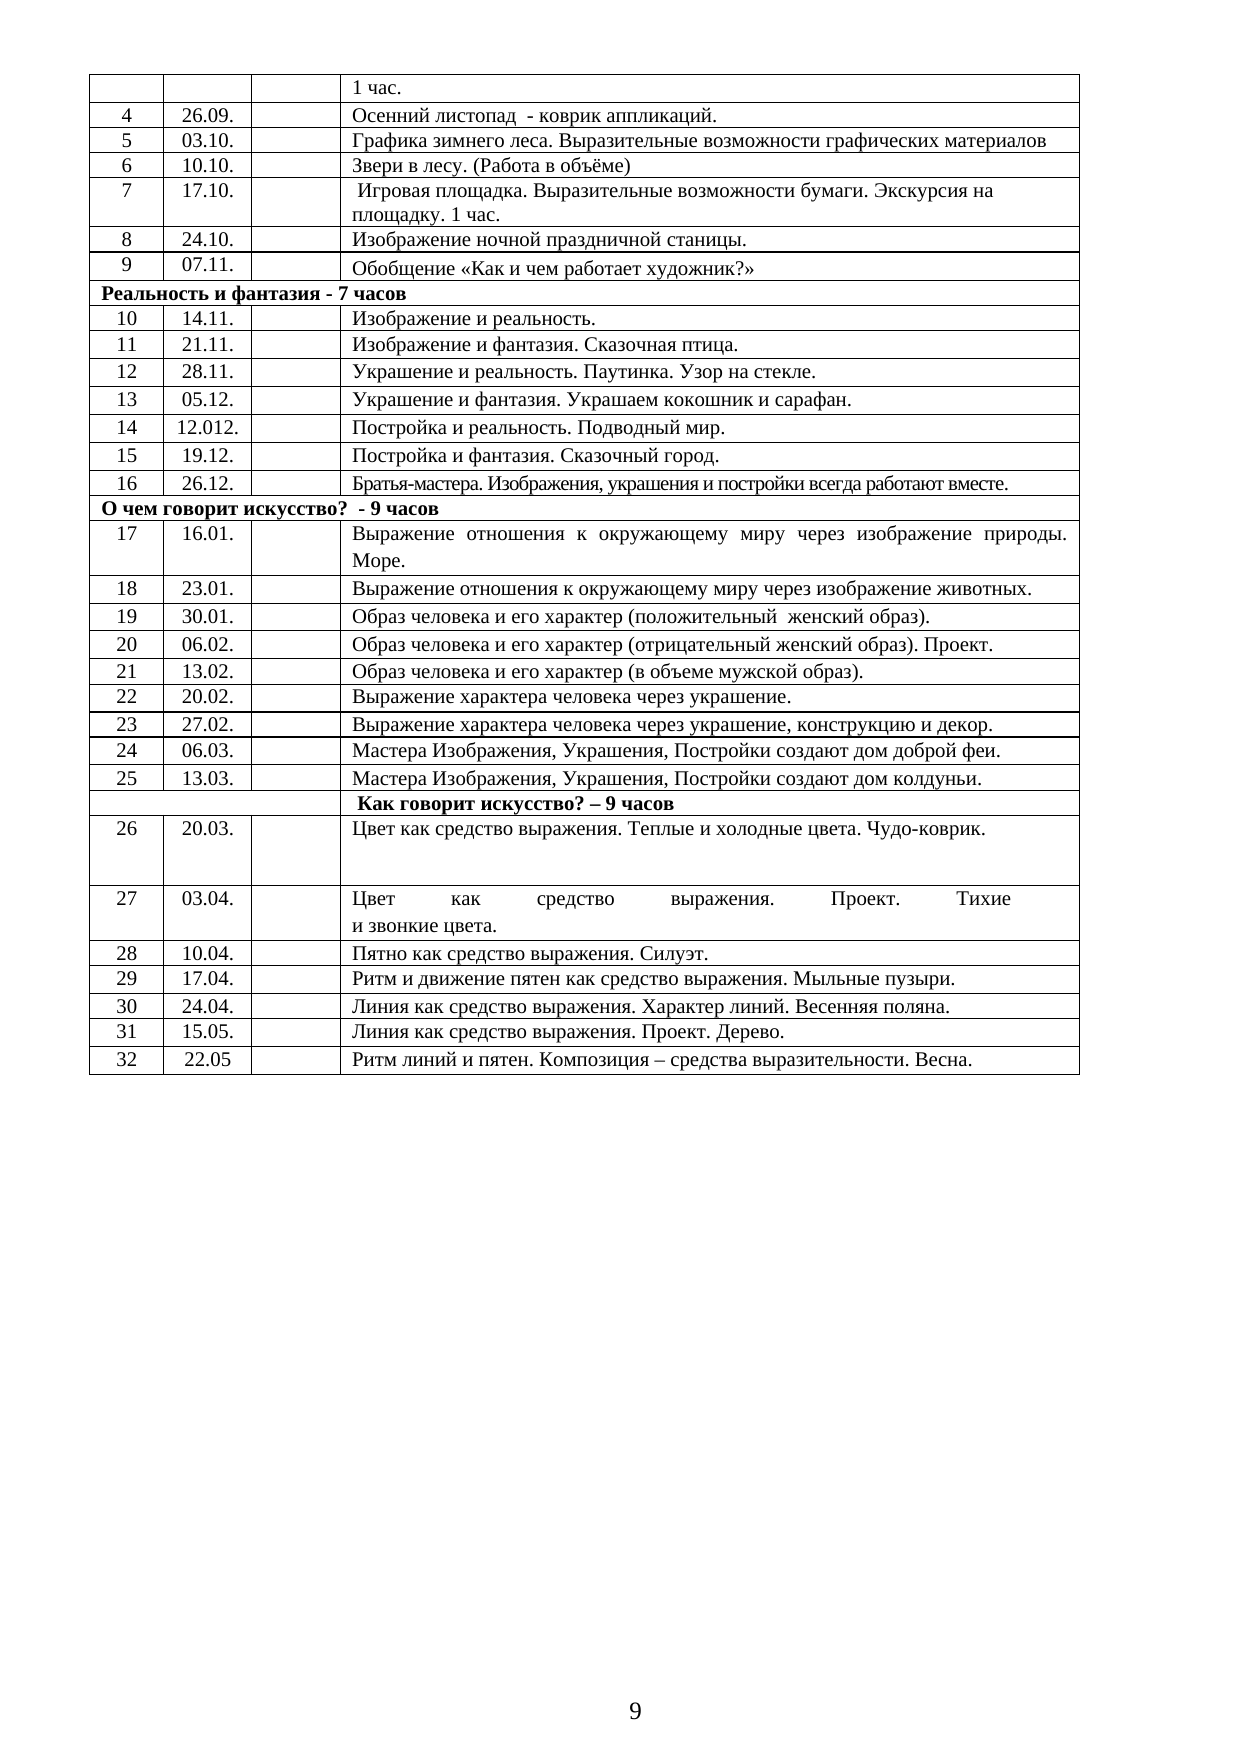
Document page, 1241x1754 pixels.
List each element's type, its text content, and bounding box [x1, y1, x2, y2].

table_cell 28.11. [164, 359, 251, 386]
table_cell 7 [90, 178, 163, 226]
table_cell 18 [90, 576, 163, 602]
table_cell [90, 791, 340, 814]
table_cell [252, 359, 340, 386]
table_cell [252, 941, 340, 965]
table_cell 21 [90, 659, 163, 683]
table_cell 06.02. [164, 631, 251, 658]
table_cell 23 [90, 713, 163, 736]
table_cell 32 [90, 1047, 163, 1074]
table_cell Игровая площадка. Выразительные возможности бумаги. Экскурсия на площадку. 1 час. [341, 178, 1079, 226]
table_cell 12 [90, 359, 163, 386]
table_cell [252, 631, 340, 658]
table_cell [252, 994, 340, 1018]
table_cell 22 [90, 685, 163, 711]
table_cell [252, 227, 340, 251]
table_cell 19.09. [164, 75, 251, 102]
table_cell 13.02. [164, 659, 251, 683]
table_cell 10 [90, 306, 163, 330]
table_cell [252, 738, 340, 764]
table_cell 29 [90, 966, 163, 993]
table_cell Звери в лесу. (Работа в объёме) [341, 153, 1079, 177]
table_cell [252, 685, 340, 711]
table_cell [252, 713, 340, 736]
table_cell 10.04. [164, 941, 251, 965]
table_cell 16 [90, 471, 163, 495]
table_cell Ритм и движение пятен как средство выражения. Мыльные пузыри. [341, 966, 1079, 993]
table_cell [252, 128, 340, 152]
table_cell Украшение и фантазия. Украшаем кокошник и сарафан. [341, 387, 1079, 414]
table_cell 17.10. [164, 178, 251, 226]
table_cell 24.04. [164, 994, 251, 1018]
table_cell Пятно как средство выражения. Силуэт. [341, 941, 1079, 965]
table_cell Мастера Изображения, Украшения, Постройки создают дом колдуньи. [341, 765, 1079, 789]
table_cell 27.02. [164, 713, 251, 736]
table_cell Выражение отношения к окружающему миру через изображение природы. Море. [341, 521, 1079, 574]
table_cell Изображение и реальность. [341, 306, 1079, 330]
table_cell 10.10. [164, 153, 251, 177]
table_cell [252, 443, 340, 470]
table_cell 06.03. [164, 738, 251, 764]
table_cell 6 [90, 153, 163, 177]
table_cell 14.11. [164, 306, 251, 330]
table_cell [252, 576, 340, 602]
table_cell Цвет как средство выражения. Проект. Тихие и звонкие цвета. [341, 886, 1079, 940]
table_cell [252, 886, 340, 940]
table_cell 27 [90, 886, 163, 940]
table_cell 26.12. [164, 471, 251, 495]
table_cell [252, 253, 340, 280]
table_cell 20 [90, 631, 163, 658]
table_cell Изображение ночной праздничной станицы. [341, 227, 1079, 251]
table_cell 15.05. [164, 1019, 251, 1046]
table_cell Линия как средство выражения. Проект. Дерево. [341, 1019, 1079, 1046]
table_cell [252, 103, 340, 127]
table_cell 07.11. [164, 253, 251, 280]
table_cell [252, 75, 340, 102]
table_cell Выражение характера человека через украшение, конструкцию и декор. [341, 713, 1079, 736]
table_cell 31 [90, 1019, 163, 1046]
table_cell 05.12. [164, 387, 251, 414]
table_cell 13 [90, 387, 163, 414]
table_cell О чем говорит искусство? - 9 часов [90, 496, 1079, 520]
table_cell 20.02. [164, 685, 251, 711]
table_cell 19 [90, 604, 163, 630]
table_cell Постройка и фантазия. Сказочный город. [341, 443, 1079, 470]
table_cell 16.01. [164, 521, 251, 574]
table_cell Образ человека и его характер (положительный женский образ). [341, 604, 1079, 630]
table_cell 25 [90, 765, 163, 789]
table_cell Графика зимнего леса. Выразительные возможности графических материалов [341, 128, 1079, 152]
table_cell Линия как средство выражения. Характер линий. Весенняя поляна. [341, 994, 1079, 1018]
table_cell Как говорит искусство? – 9 часов [341, 791, 1079, 814]
table_cell [252, 966, 340, 993]
table_cell [252, 659, 340, 683]
table_cell [252, 521, 340, 574]
table_cell 26 [90, 816, 163, 885]
table_cell 5 [90, 128, 163, 152]
table_cell [252, 415, 340, 442]
table_cell [252, 604, 340, 630]
table_cell Изображение и фантазия. Сказочная птица. [341, 331, 1079, 358]
table_cell 14 [90, 415, 163, 442]
table_cell Ритм линий и пятен. Композиция – средства выразительности. Весна. [341, 1047, 1079, 1074]
table_cell [252, 1047, 340, 1074]
table_cell Обобщение «Как и чем работает художник?» [341, 253, 1079, 280]
table_cell 22.05 [164, 1047, 251, 1074]
table_cell [252, 178, 340, 226]
table_cell 3 [90, 75, 163, 102]
table_cell 15 [90, 443, 163, 470]
table_cell [252, 765, 340, 789]
table_cell Реальность и фантазия - 7 часов [90, 281, 1079, 305]
table_cell 4 [90, 103, 163, 127]
table_cell Выражение характера человека через украшение. [341, 685, 1079, 711]
table_cell 30 [90, 994, 163, 1018]
table_cell [252, 331, 340, 358]
table_cell 13.03. [164, 765, 251, 789]
table_cell Образ человека и его характер (в объеме мужской образ). [341, 659, 1079, 683]
table_cell 8 [90, 227, 163, 251]
table_cell 23.01. [164, 576, 251, 602]
table_cell 17.04. [164, 966, 251, 993]
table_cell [341, 75, 1079, 102]
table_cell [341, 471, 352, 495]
table_cell 03.04. [164, 886, 251, 940]
table_cell 24 [90, 738, 163, 764]
table_cell Выражение отношения к окружающему миру через изображение животных. [341, 576, 1079, 602]
table_cell [252, 471, 340, 495]
table_cell Украшение и реальность. Паутинка. Узор на стекле. [341, 359, 1079, 386]
table_cell 17 [90, 521, 163, 574]
table_cell Осенний листопад - коврик аппликаций. [341, 103, 1079, 127]
table_cell Образ человека и его характер (отрицательный женский образ). Проект. [341, 631, 1079, 658]
table_cell 30.01. [164, 604, 251, 630]
table_cell Постройка и реальность. Подводный мир. [341, 415, 1079, 442]
table_cell 21.11. [164, 331, 251, 358]
table_cell 9 [90, 253, 163, 280]
table_cell 11 [90, 331, 163, 358]
table_cell 20.03. [164, 816, 251, 885]
table_cell [252, 1019, 340, 1046]
table_cell 12.012. [164, 415, 251, 442]
table_cell 19.12. [164, 443, 251, 470]
table_cell [252, 816, 340, 885]
table_cell 03.10. [164, 128, 251, 152]
table_cell Цвет как средство выражения. Теплые и холодные цвета. Чудо-коврик. [341, 816, 1079, 885]
table_cell 26.09. [164, 103, 251, 127]
table_cell 28 [90, 941, 163, 965]
table_cell [252, 306, 340, 330]
table_cell 24.10. [164, 227, 251, 251]
table_cell Мастера Изображения, Украшения, Постройки создают дом доброй феи. [341, 738, 1079, 764]
table_cell [252, 387, 340, 414]
table_cell [252, 153, 340, 177]
